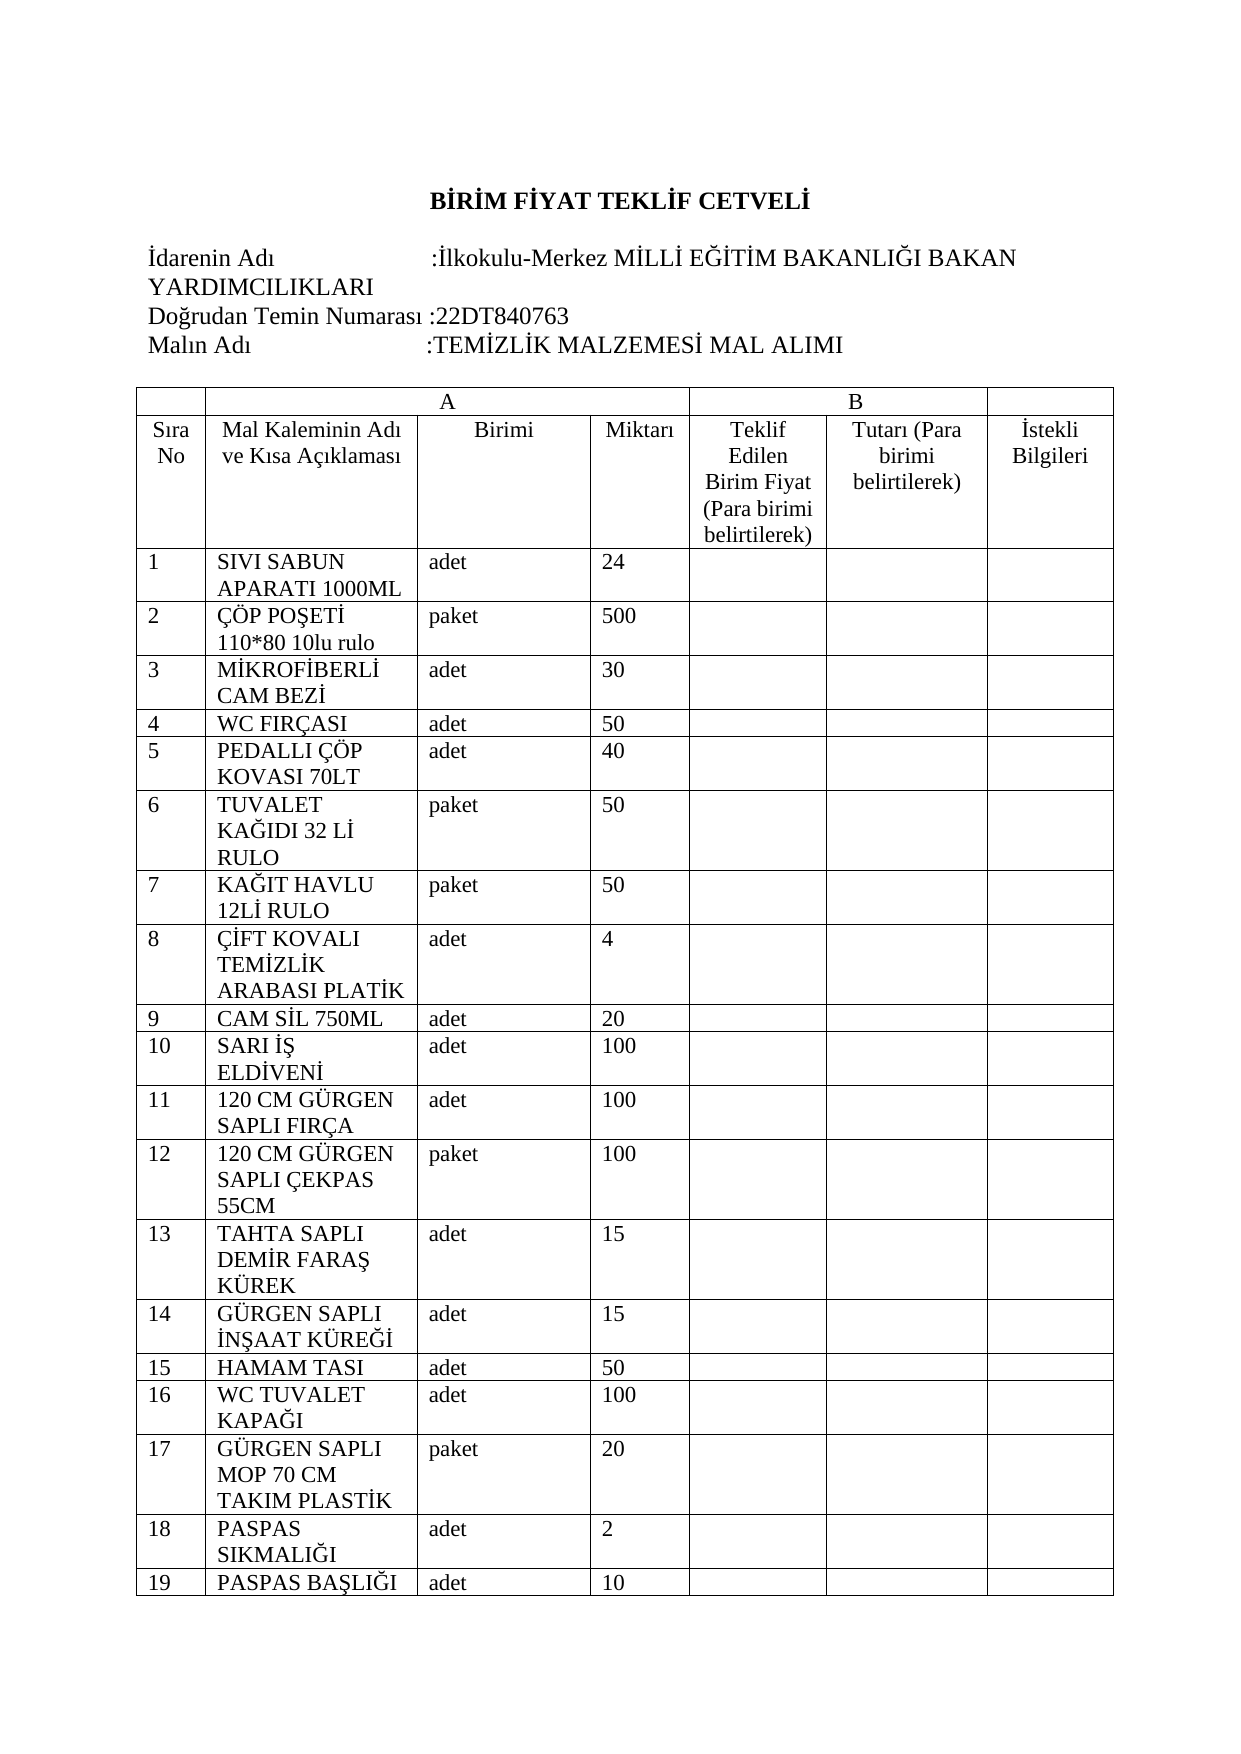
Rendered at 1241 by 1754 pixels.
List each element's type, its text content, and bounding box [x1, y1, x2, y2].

table_cell [988, 549, 1113, 601]
table_cell 10 [591, 1569, 689, 1595]
table_cell [827, 737, 987, 790]
table_cell [988, 1515, 1113, 1568]
table_cell ÇİFT KOVALI TEMİZLİK ARABASI PLATİK [206, 925, 417, 1004]
table_cell 15 [591, 1220, 689, 1299]
table_cell [988, 737, 1113, 790]
table_cell [690, 1220, 826, 1299]
table_cell [827, 1005, 987, 1031]
table_cell 20 [591, 1005, 689, 1031]
table_cell TAHTA SAPLI DEMİR FARAŞ KÜREK [206, 1220, 417, 1299]
table_cell [827, 1220, 987, 1299]
table_cell [988, 1435, 1113, 1514]
table_cell adet [418, 1005, 590, 1031]
table_cell [827, 1569, 987, 1595]
table_cell ÇÖP POŞETİ 110*80 10lu rulo [206, 602, 417, 655]
table_cell SIVI SABUN APARATI 1000ML [206, 549, 417, 601]
table_cell HAMAM TASI [206, 1354, 417, 1380]
table_cell [988, 1140, 1113, 1219]
table_cell Sıra No [137, 416, 205, 547]
table_cell [827, 1086, 987, 1139]
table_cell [206, 1569, 417, 1595]
table_header [988, 388, 1113, 414]
table_cell TUVALET KAĞIDI 32 Lİ RULO [206, 791, 417, 870]
table_cell adet [418, 1032, 590, 1085]
table_cell 500 [591, 602, 689, 655]
table_cell [690, 1140, 826, 1219]
table_cell [827, 1300, 987, 1353]
table_cell adet [418, 1086, 590, 1139]
table_cell [690, 1300, 826, 1353]
table_cell [988, 1354, 1113, 1380]
table_cell [827, 871, 987, 924]
table_cell [827, 1140, 987, 1219]
table_cell adet [418, 1515, 590, 1568]
table_cell 12 [137, 1140, 205, 1219]
table_cell 2 [591, 1515, 689, 1568]
table_cell [827, 549, 987, 601]
table_cell PASPAS SIKMALIĞI [206, 1515, 417, 1568]
table_header A [206, 388, 689, 414]
table_cell 15 [137, 1354, 205, 1380]
table_cell [690, 1354, 826, 1380]
table_cell GÜRGEN SAPLI MOP 70 CM TAKIM PLASTİK [206, 1435, 417, 1514]
table_cell 100 [591, 1140, 689, 1219]
table_cell 8 [137, 925, 205, 1004]
table_cell 50 [591, 710, 689, 736]
table_cell paket [418, 602, 590, 655]
table_cell Birimi [418, 416, 590, 547]
table_cell adet [418, 1381, 590, 1434]
table_cell 10 [137, 1032, 205, 1085]
table_cell [827, 1354, 987, 1380]
text BİRİM FİYAT TEKLİF CETVELİ [148, 186, 1093, 215]
table_cell 4 [591, 925, 689, 1004]
table_cell adet [418, 1569, 590, 1595]
table_cell 50 [591, 791, 689, 870]
table_cell [690, 1032, 826, 1085]
table_cell [988, 871, 1113, 924]
table_cell 4 [137, 710, 205, 736]
table_cell İstekli Bilgileri [988, 416, 1113, 547]
table_cell [690, 710, 826, 736]
table_cell 100 [591, 1381, 689, 1434]
table_cell 120 CM GÜRGEN SAPLI FIRÇA [206, 1086, 417, 1139]
table_cell SARI İŞ ELDİVENİ [206, 1032, 417, 1085]
table_cell [988, 1569, 1113, 1595]
table_cell adet [418, 549, 590, 601]
table_cell Miktarı [591, 416, 689, 547]
table_cell adet [418, 1220, 590, 1299]
table_cell 17 [137, 1435, 205, 1514]
table_cell 15 [591, 1300, 689, 1353]
table_cell 18 [137, 1515, 205, 1568]
table_cell 5 [137, 737, 205, 790]
table_cell GÜRGEN SAPLI İNŞAAT KÜREĞİ [206, 1300, 417, 1353]
table_cell [988, 1220, 1113, 1299]
table_cell CAM SİL 750ML [206, 1005, 417, 1031]
table_header [137, 388, 205, 414]
table_cell [988, 710, 1113, 736]
table_cell paket [418, 791, 590, 870]
table_cell [690, 1086, 826, 1139]
table_cell [827, 791, 987, 870]
table_cell 19 [137, 1569, 205, 1595]
table_cell [690, 1005, 826, 1031]
table_cell [690, 1569, 826, 1595]
table_cell 7 [137, 871, 205, 924]
table_cell 13 [137, 1220, 205, 1299]
table_cell [690, 1381, 826, 1434]
table_cell 24 [591, 549, 689, 601]
table_cell [690, 549, 826, 601]
table_cell MİKROFİBERLİ CAM BEZİ [206, 656, 417, 709]
table_cell [988, 602, 1113, 655]
table_cell 50 [591, 1354, 689, 1380]
table_cell 3 [137, 656, 205, 709]
table_cell [827, 1515, 987, 1568]
table_cell PEDALLI ÇÖP KOVASI 70LT [206, 737, 417, 790]
table_cell [690, 737, 826, 790]
table_cell [690, 1435, 826, 1514]
table_cell KAĞIT HAVLU 12Lİ RULO [206, 871, 417, 924]
table_cell [988, 1005, 1113, 1031]
table_cell paket [418, 1435, 590, 1514]
table_cell adet [418, 737, 590, 790]
text İdarenin Adı :İlkokulu-Merkez MİLLİ EĞİTİM BAKANLIĞI BAKAN YARDIMCILIKLARI [148, 243, 1093, 301]
table_cell adet [418, 710, 590, 736]
table_cell [988, 1381, 1113, 1434]
table_cell 40 [591, 737, 689, 790]
table_cell 6 [137, 791, 205, 870]
table_cell [988, 1032, 1113, 1085]
table_cell [690, 602, 826, 655]
table_cell [690, 925, 826, 1004]
table_cell adet [418, 1354, 590, 1380]
text Doğrudan Temin Numarası :22DT840763 [148, 301, 1093, 330]
table_cell 14 [137, 1300, 205, 1353]
table_cell [988, 925, 1113, 1004]
table_cell paket [418, 871, 590, 924]
table_cell [690, 1515, 826, 1568]
table_cell adet [418, 656, 590, 709]
table_cell [827, 1032, 987, 1085]
table_cell Tutarı (Para birimi belirtilerek) [827, 416, 987, 547]
table_cell [988, 1300, 1113, 1353]
table_cell paket [418, 1140, 590, 1219]
table_cell 100 [591, 1086, 689, 1139]
table_cell 11 [137, 1086, 205, 1139]
table_cell WC FIRÇASI [206, 710, 417, 736]
table_cell [690, 791, 826, 870]
table_cell [827, 710, 987, 736]
table_cell 50 [591, 871, 689, 924]
text Malın Adı :TEMİZLİK MALZEMESİ MAL ALIMI [148, 330, 1093, 358]
table_header B [690, 388, 987, 414]
table_cell adet [418, 1300, 590, 1353]
table_cell adet [418, 925, 590, 1004]
table_cell WC TUVALET KAPAĞI [206, 1381, 417, 1434]
table_cell Mal Kaleminin Adı ve Kısa Açıklaması [206, 416, 417, 547]
table_cell 100 [591, 1032, 689, 1085]
table_cell [988, 791, 1113, 870]
table_cell 1 [137, 549, 205, 601]
table_cell [827, 1381, 987, 1434]
table_cell 9 [137, 1005, 205, 1031]
table_cell [690, 871, 826, 924]
table_cell Teklif Edilen Birim Fiyat (Para birimi belirtilerek) [690, 416, 826, 547]
table_cell [690, 656, 826, 709]
table_cell 20 [591, 1435, 689, 1514]
table_cell 120 CM GÜRGEN SAPLI ÇEKPAS 55CM [206, 1140, 417, 1219]
table_cell [827, 925, 987, 1004]
table_cell [988, 656, 1113, 709]
table_cell [988, 1086, 1113, 1139]
table_cell 16 [137, 1381, 205, 1434]
table_cell [827, 1435, 987, 1514]
table_cell [827, 602, 987, 655]
table_cell 30 [591, 656, 689, 709]
table_cell [827, 656, 987, 709]
table_cell 2 [137, 602, 205, 655]
